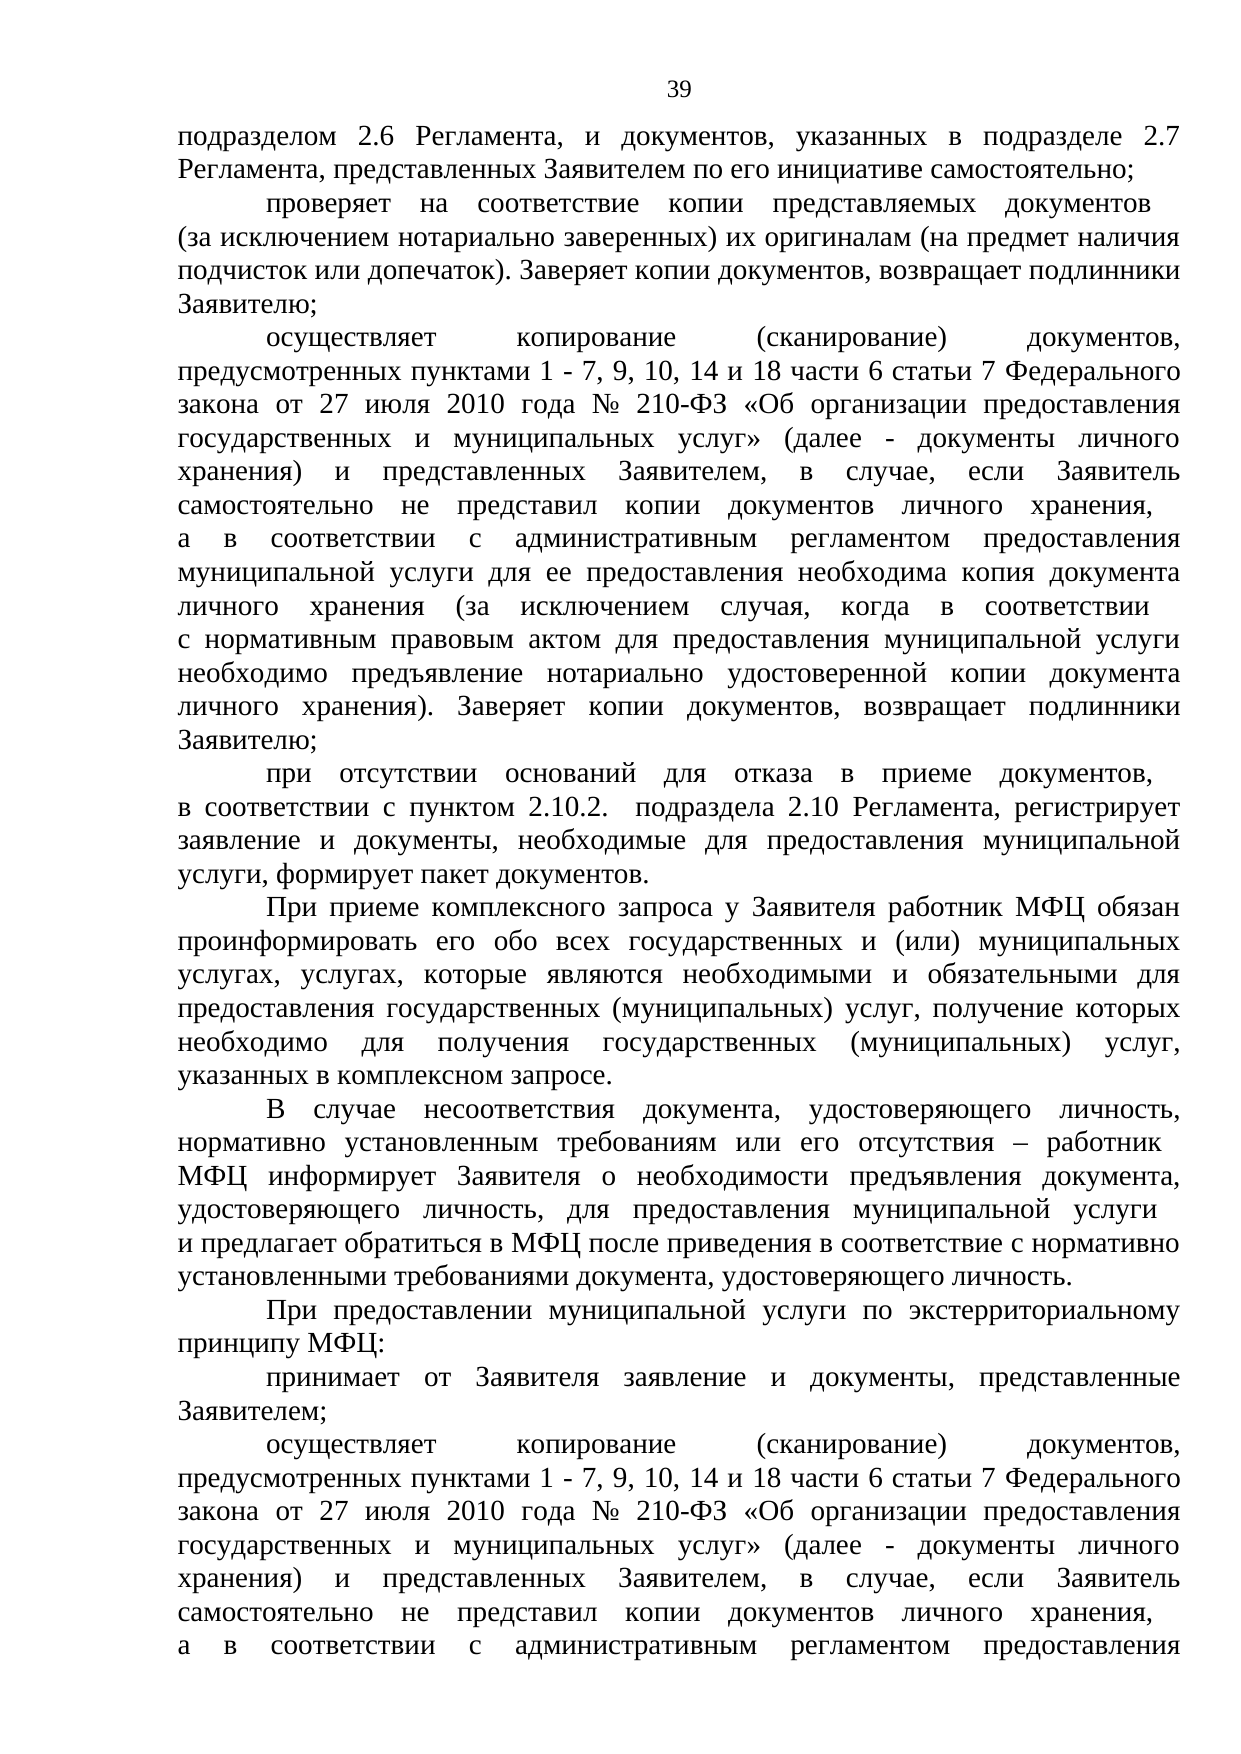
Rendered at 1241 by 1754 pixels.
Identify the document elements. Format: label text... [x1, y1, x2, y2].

text принимает от Заявителя заявление и документы, представленные Заявителем; [177, 1359, 1181, 1426]
text При предоставлении муниципальной услуги по экстерриториальному принципу МФЦ: [177, 1292, 1181, 1359]
text При приеме комплексного запроса у Заявителя работник МФЦ обязан проинформировать его обо всех государственных и (или) муниципальных услугах, услугах, которые являются необходимыми и обязательными для предоставления государственных (муниципальных) услуг, получение которых необходимо для получения государственных (муниципальных) услуг, указанных в комплексном запросе. [177, 889, 1181, 1091]
text осуществляет копирование (сканирование) документов, предусмотренных пунктами 1 - 7, 9, 10, 14 и 18 части 6 статьи 7 Федерального закона от 27 июля 2010 года № 210-ФЗ «Об организации предоставления государственных и муниципальных услуг» (далее - документы личного хранения) и представленных Заявителем, в случае, если Заявитель самостоятельно не представил копии документов личного хранения, а в соответствии с административным регламентом предоставления муниципальной услуги для ее предоставления необходима копия документа личного хранения (за исключением случая, когда в соответствии с нормативным правовым актом для предоставления муниципальной услуги необходимо предъявление нотариально удостоверенной копии документа личного хранения). Заверяет копии документов, возвращает подлинники Заявителю; [177, 319, 1181, 755]
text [177, 1426, 1181, 1661]
text В случае несоответствия документа, удостоверяющего личность, нормативно установленным требованиям или его отсутствия – работник МФЦ информирует Заявителя о необходимости предъявления документа, удостоверяющего личность, для предоставления муниципальной услуги и предлагает обратиться в МФЦ после приведения в соответствие с нормативно установленными требованиями документа, удостоверяющего личность. [177, 1091, 1181, 1292]
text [177, 118, 1181, 185]
text проверяет на соответствие копии представляемых документов (за исключением нотариально заверенных) их оригиналам (на предмет наличия подчисток или допечаток). Заверяет копии документов, возвращает подлинники Заявителю; [177, 185, 1181, 319]
text при отсутствии оснований для отказа в приеме документов, в соответствии с пунктом 2.10.2. подраздела 2.10 Регламента, регистрирует заявление и документы, необходимые для предоставления муниципальной услуги, формирует пакет документов. [177, 755, 1181, 889]
